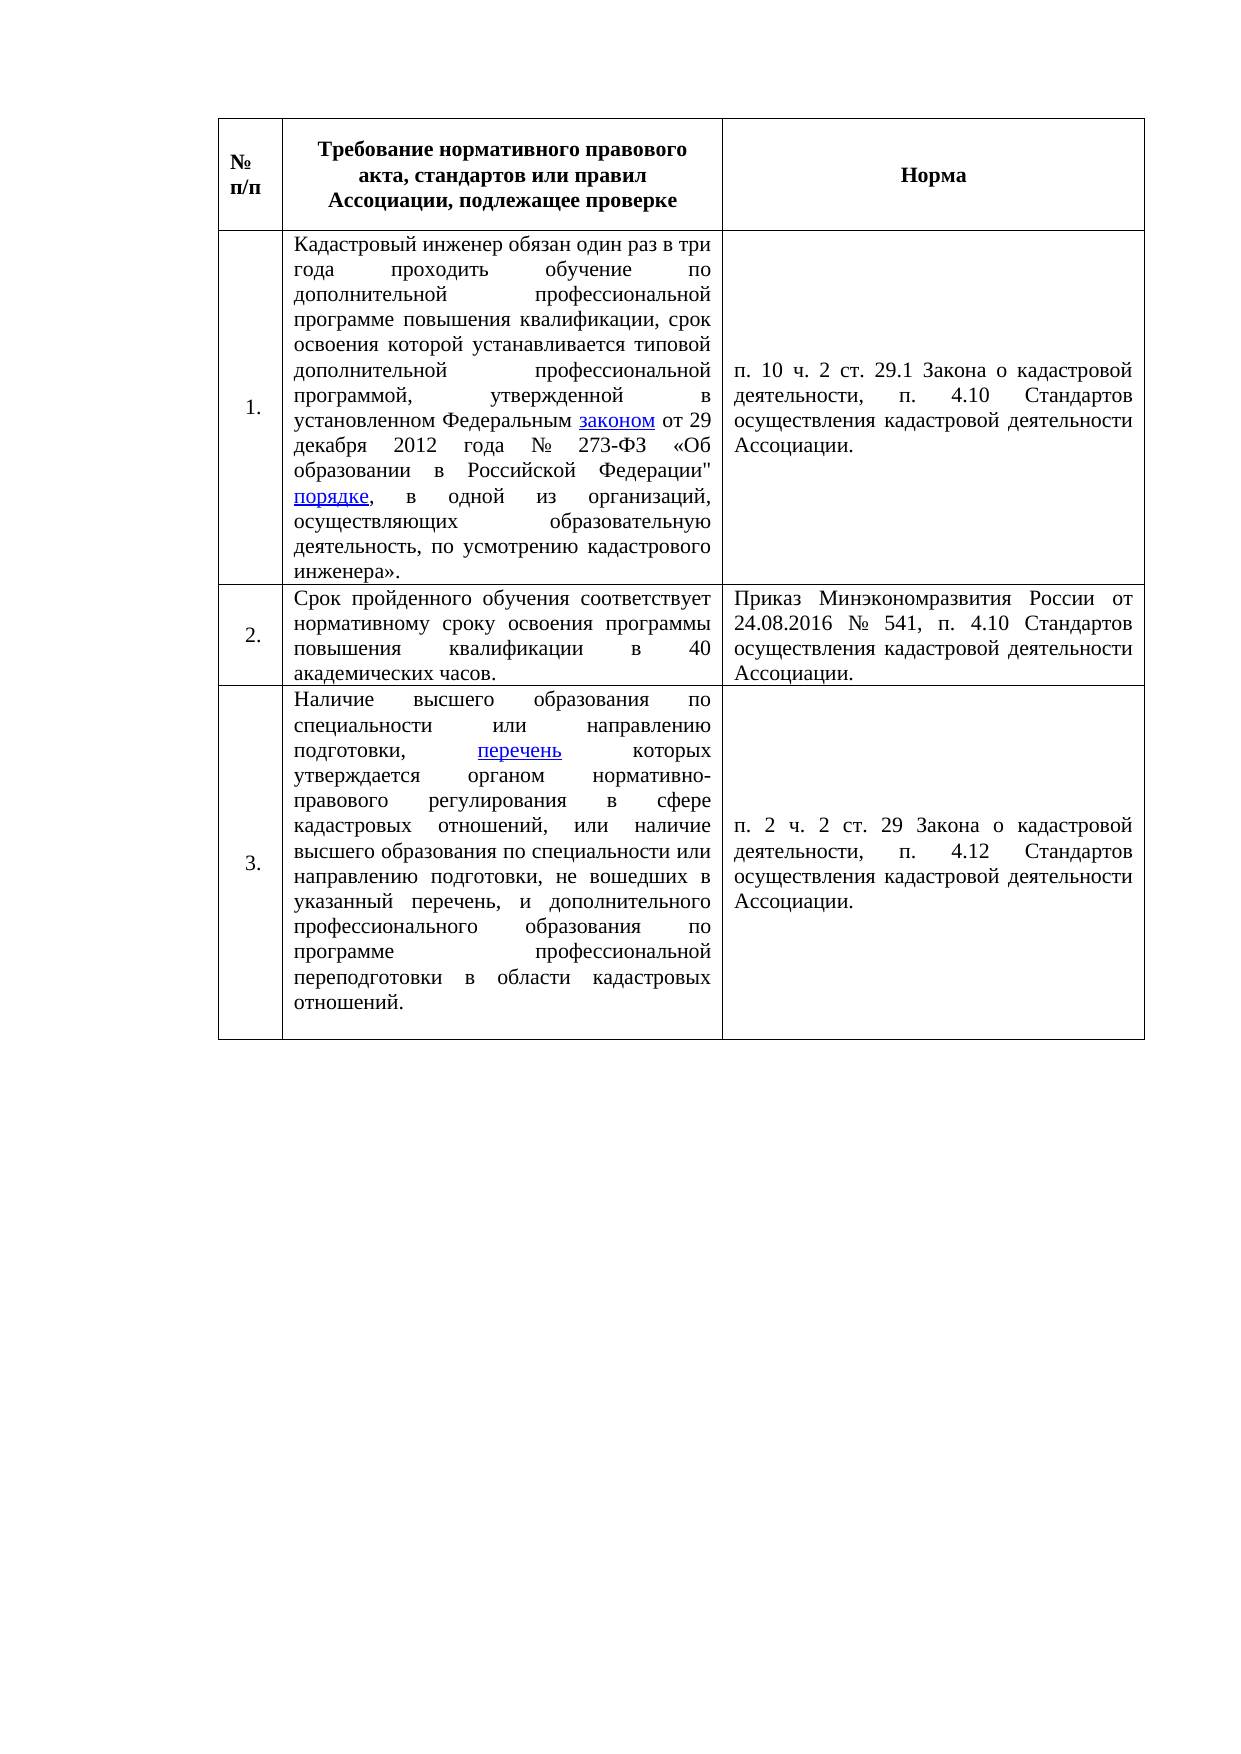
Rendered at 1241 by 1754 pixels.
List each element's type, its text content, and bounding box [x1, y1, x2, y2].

table_cell 1. [219, 231, 282, 583]
table_header Норма [723, 119, 1144, 229]
table_cell 3. [219, 686, 282, 1039]
table_cell Приказ Минэкономразвития России от 24.08.2016 № 541, п. 4.10 Стандартов осуществления кадастровой деятельности Ассоциации. [723, 585, 1144, 685]
table_cell Срок пройденного обучения соответствует нормативному сроку освоения программы повышения квалификации в 40 академических часов. [283, 585, 722, 685]
table_cell Кадастровый инженер обязан один раз в три года проходить обучение по дополнительной профессиональной программе повышения квалификации, срок освоения которой устанавливается типовой дополнительной профессиональной программой, утвержденной в установленном Федеральным законом от 29 декабря 2012 года № 273-ФЗ «Об образовании в Российской Федерации" порядке, в одной из организаций, осуществляющих образовательную деятельность, по усмотрению кадастрового инженера». [283, 231, 722, 583]
table_header Требование нормативного правового акта, стандартов или правил Ассоциации, подлежащее проверке [283, 119, 722, 229]
table_cell 2. [219, 585, 282, 685]
table_cell Наличие высшего образования по специальности или направлению подготовки, перечень которых утверждается органом нормативно-правового регулирования в сфере кадастровых отношений, или наличие высшего образования по специальности или направлению подготовки, не вошедших в указанный перечень, и дополнительного профессионального образования по программе профессиональной переподготовки в области кадастровых отношений. [283, 686, 722, 1039]
table_cell п. 2 ч. 2 ст. 29 Закона о кадастровой деятельности, п. 4.12 Стандартов осуществления кадастровой деятельности Ассоциации. [723, 686, 1144, 1039]
table_header № п/п [219, 119, 282, 229]
table_cell п. 10 ч. 2 ст. 29.1 Закона о кадастровой деятельности, п. 4.10 Стандартов осуществления кадастровой деятельности Ассоциации. [723, 231, 1144, 583]
